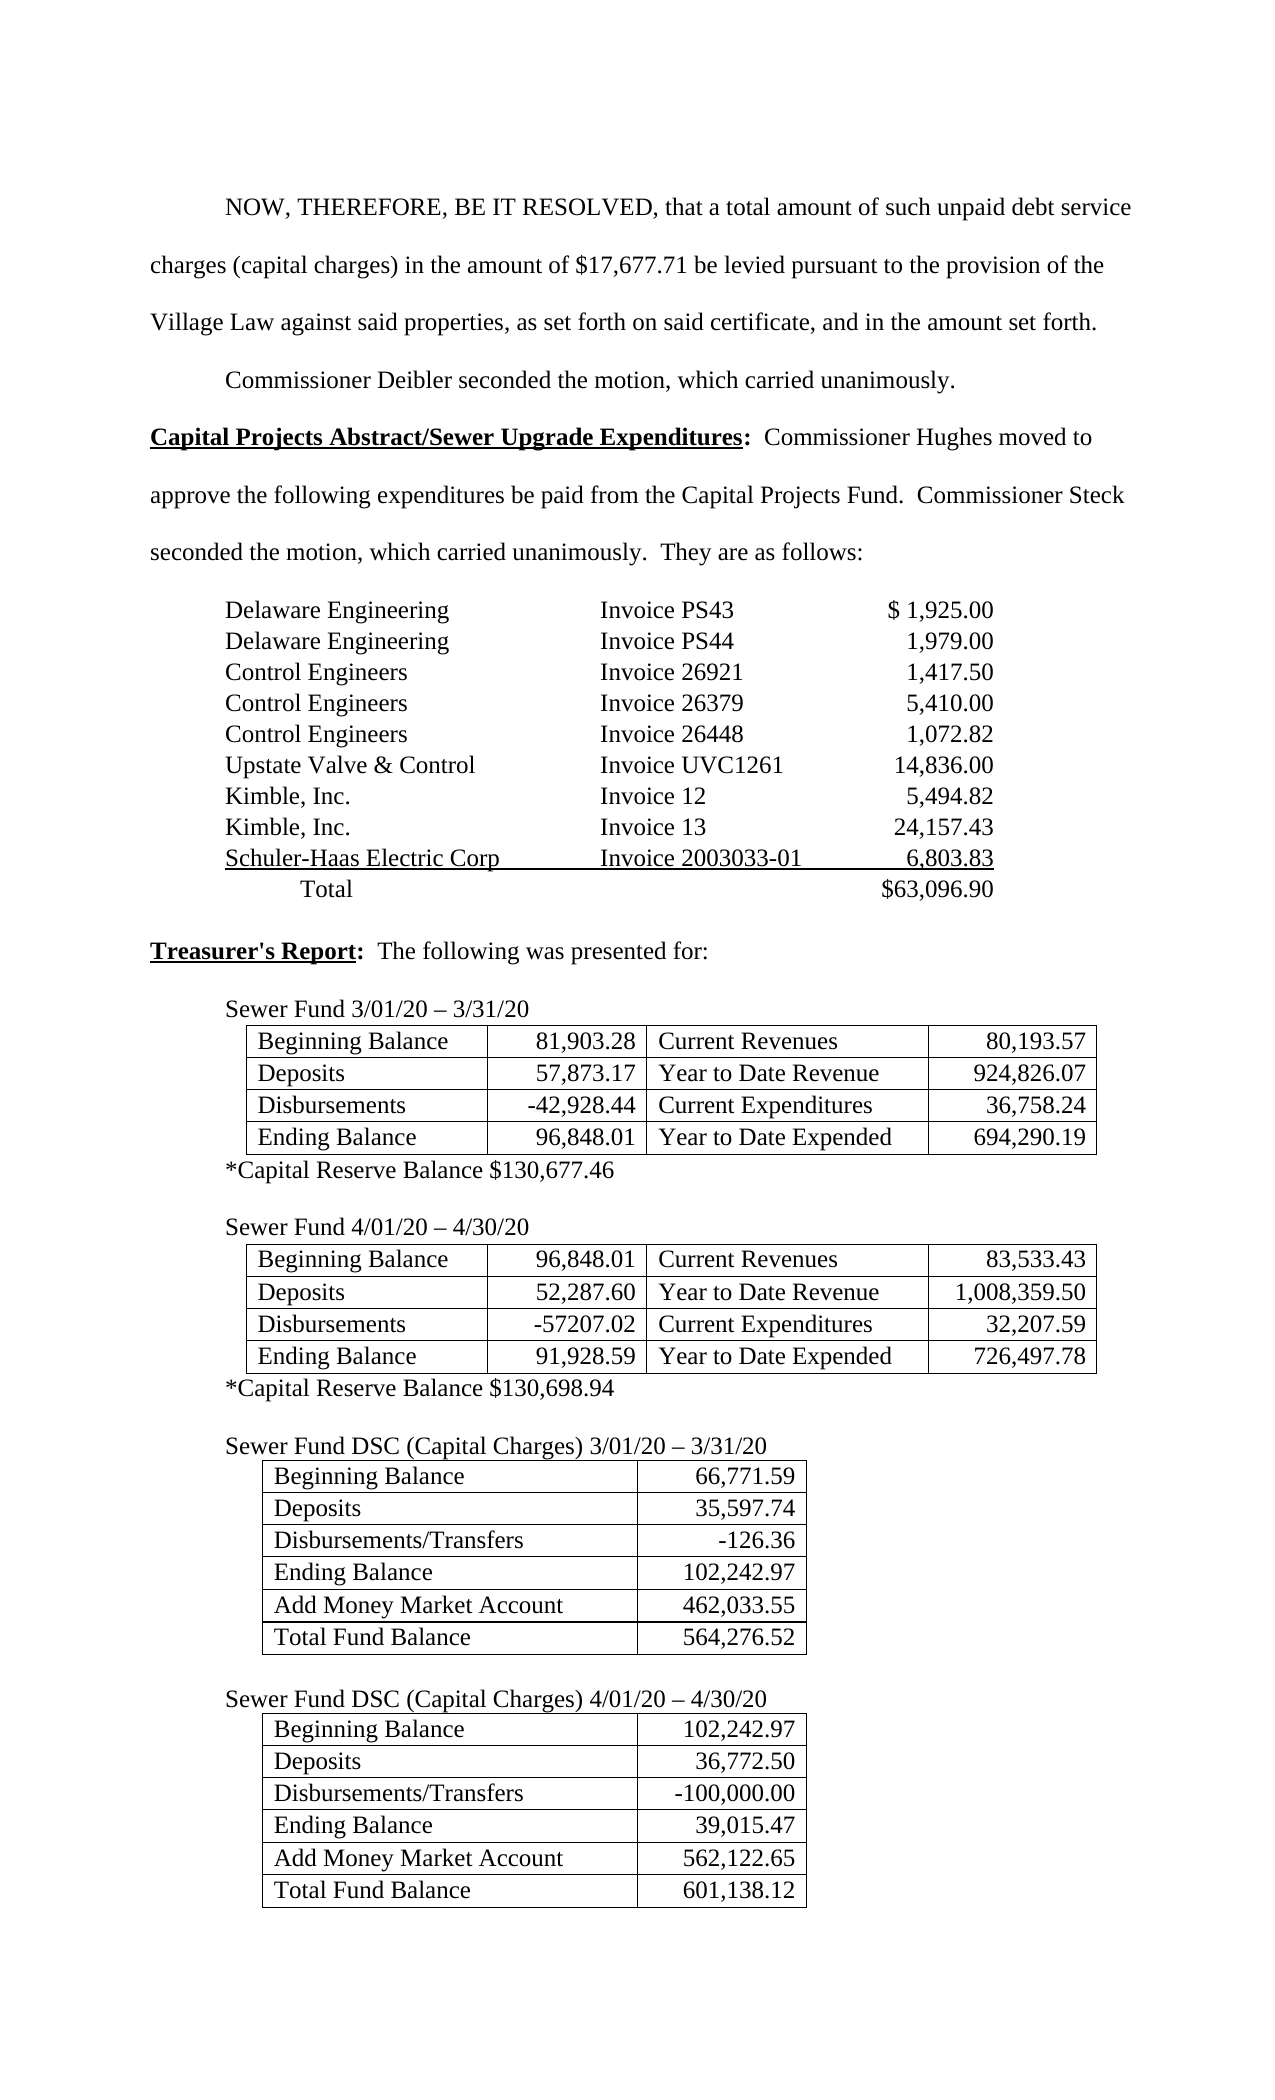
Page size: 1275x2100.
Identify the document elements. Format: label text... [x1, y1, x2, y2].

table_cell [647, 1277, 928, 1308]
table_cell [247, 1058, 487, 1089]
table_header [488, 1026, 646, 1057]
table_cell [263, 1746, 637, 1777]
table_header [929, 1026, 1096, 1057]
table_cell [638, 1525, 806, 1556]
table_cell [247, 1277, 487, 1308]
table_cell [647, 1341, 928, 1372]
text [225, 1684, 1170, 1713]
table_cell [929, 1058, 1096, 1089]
text Delaware Engineering Invoice PS44 1,979.00 [150, 626, 1170, 655]
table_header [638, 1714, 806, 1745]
text Commissioner Deibler seconded the motion, which carried unanimously. [150, 365, 1170, 394]
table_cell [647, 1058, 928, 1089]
text Control Engineers Invoice 26921 1,417.50 [150, 657, 1170, 686]
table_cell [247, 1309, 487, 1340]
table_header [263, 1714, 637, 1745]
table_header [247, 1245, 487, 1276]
text Delaware Engineering Invoice PS43 $ 1,925.00 [150, 595, 1170, 624]
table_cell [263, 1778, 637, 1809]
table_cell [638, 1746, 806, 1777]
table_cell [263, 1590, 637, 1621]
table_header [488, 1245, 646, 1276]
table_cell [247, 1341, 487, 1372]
text Upstate Valve & Control Invoice UVC1261 14,836.00 [150, 750, 1170, 779]
text Control Engineers Invoice 26448 1,072.82 [150, 719, 1170, 748]
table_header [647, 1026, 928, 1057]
text Capital Projects Abstract/Sewer Upgrade Expenditures: Commissioner Hughes moved to approve the following expenditures be paid from the Capital Projects Fund. Commissioner Steck seconded the motion, which carried unanimously. They are as follows: [150, 422, 1170, 566]
text Sewer Fund 4/01/20 – 4/30/20 [225, 1212, 1170, 1241]
text Kimble, Inc. Invoice 12 5,494.82 [150, 781, 1170, 810]
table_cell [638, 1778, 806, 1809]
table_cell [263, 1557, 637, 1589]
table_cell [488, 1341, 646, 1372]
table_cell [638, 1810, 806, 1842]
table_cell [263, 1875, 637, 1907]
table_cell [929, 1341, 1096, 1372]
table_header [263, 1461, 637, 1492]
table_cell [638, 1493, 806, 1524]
text Schuler-Haas Electric Corp Invoice 2003033-01 6,803.83 [150, 843, 1170, 872]
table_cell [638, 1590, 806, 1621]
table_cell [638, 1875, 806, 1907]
text NOW, THEREFORE, BE IT RESOLVED, that a total amount of such unpaid debt service charges (capital charges) in the amount of $17,677.71 be levied pursuant to the provision of the Village Law against said properties, as set forth on said certificate, and in the amount set forth. [150, 192, 1170, 336]
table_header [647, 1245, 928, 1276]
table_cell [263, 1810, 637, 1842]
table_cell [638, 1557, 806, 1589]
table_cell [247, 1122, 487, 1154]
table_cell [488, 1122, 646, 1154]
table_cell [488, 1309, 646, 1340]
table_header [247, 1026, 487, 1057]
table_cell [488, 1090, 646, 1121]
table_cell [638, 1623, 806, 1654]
text Total $63,096.90 [150, 874, 1170, 903]
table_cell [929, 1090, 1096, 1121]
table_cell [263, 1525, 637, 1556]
text Treasurer's Report: The following was presented for: [150, 936, 1170, 965]
text Control Engineers Invoice 26379 5,410.00 [150, 688, 1170, 717]
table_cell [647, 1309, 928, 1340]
text *Capital Reserve Balance $130,698.94 [225, 1373, 1170, 1402]
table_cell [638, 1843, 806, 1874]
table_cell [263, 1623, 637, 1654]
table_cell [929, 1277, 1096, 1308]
text *Capital Reserve Balance $130,677.46 [225, 1155, 1170, 1184]
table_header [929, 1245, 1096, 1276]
text Sewer Fund 3/01/20 – 3/31/20 [225, 994, 1170, 1023]
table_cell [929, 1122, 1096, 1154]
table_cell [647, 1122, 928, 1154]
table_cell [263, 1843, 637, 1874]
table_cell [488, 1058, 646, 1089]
text Sewer Fund DSC (Capital Charges) 3/01/20 – 3/31/20 [225, 1431, 1170, 1460]
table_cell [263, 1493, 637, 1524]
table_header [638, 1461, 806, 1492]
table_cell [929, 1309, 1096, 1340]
text Kimble, Inc. Invoice 13 24,157.43 [150, 812, 1170, 841]
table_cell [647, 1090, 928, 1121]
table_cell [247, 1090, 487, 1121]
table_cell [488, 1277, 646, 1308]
